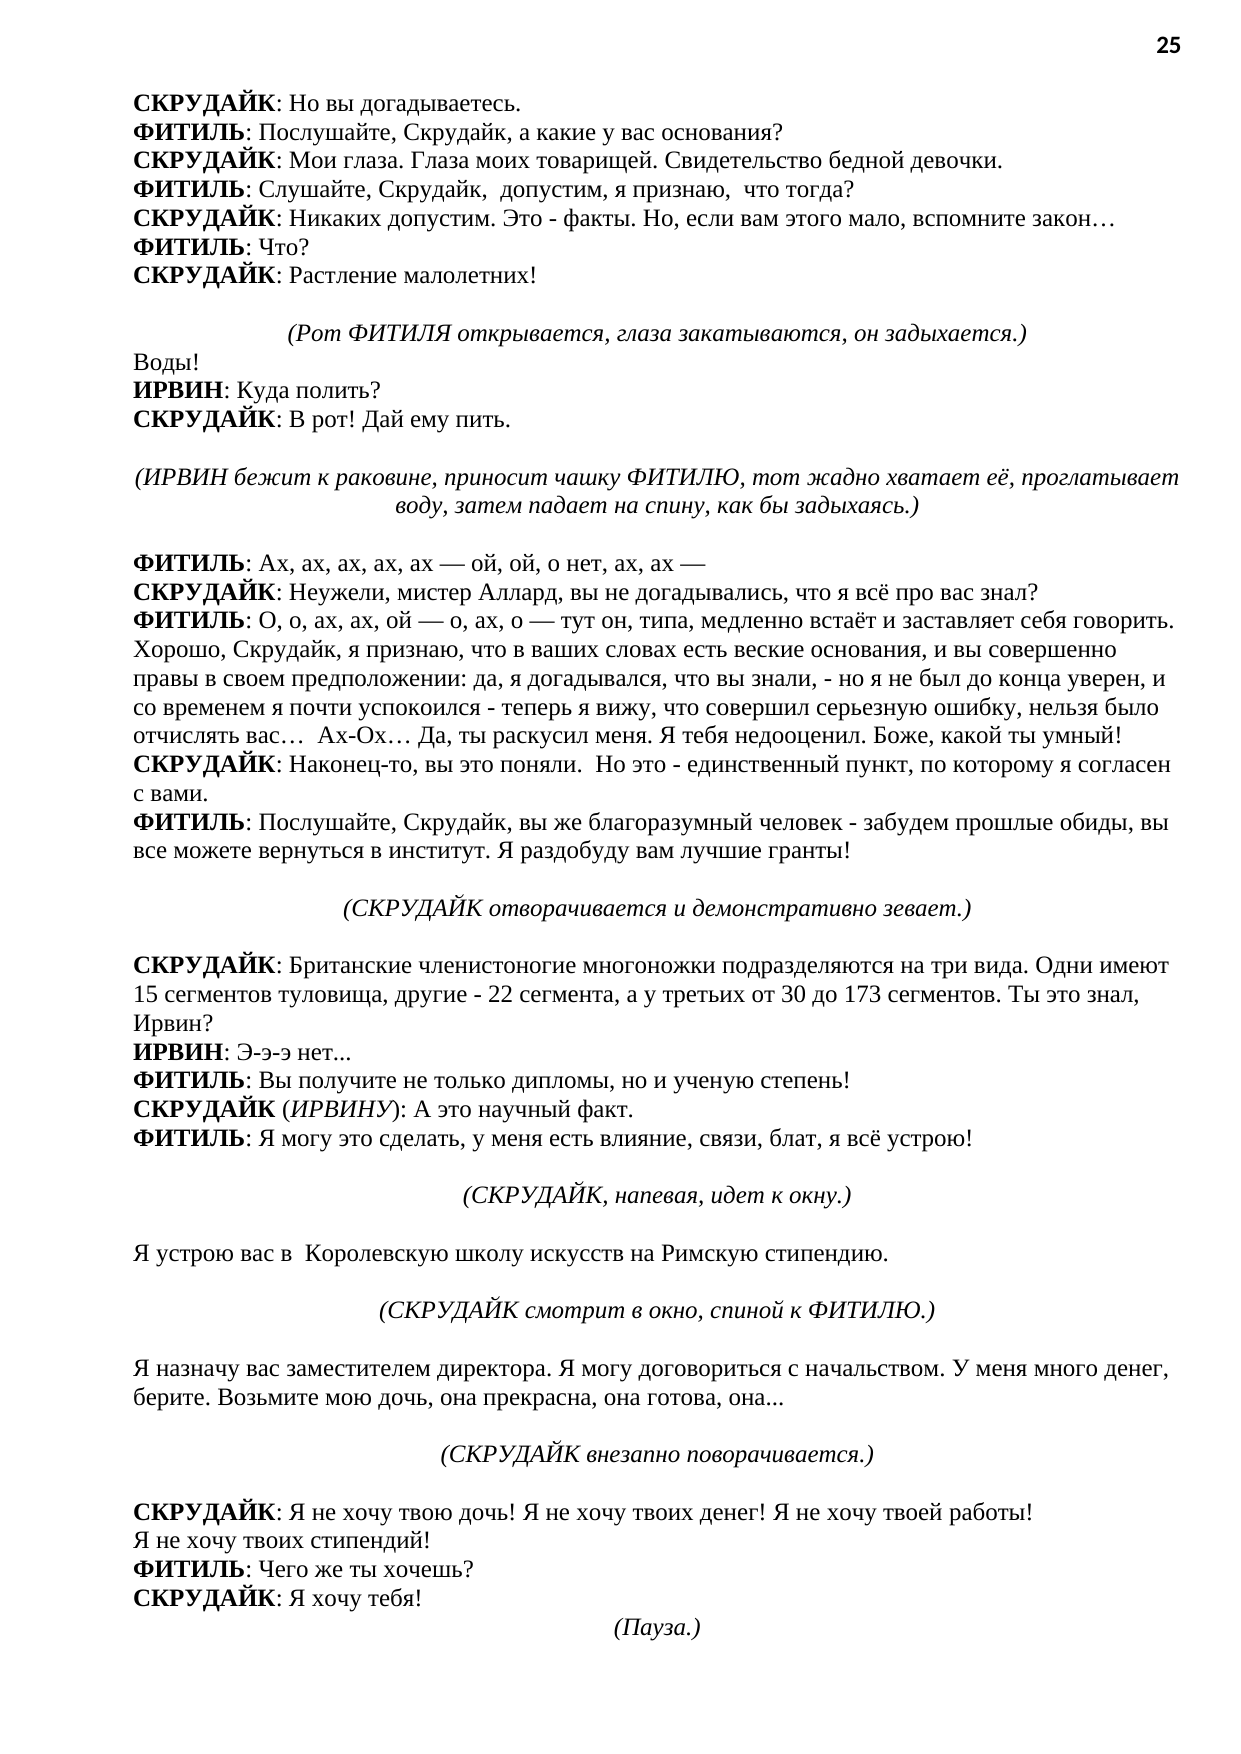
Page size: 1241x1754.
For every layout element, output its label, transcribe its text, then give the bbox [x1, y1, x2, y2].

text ФИТИЛЬ: Что? [133, 232, 1181, 261]
text (СКРУДАЙК отворачивается и демонстративно зевает.) [133, 893, 1181, 922]
text СКРУДАЙК: Я не хочу твою дочь! Я не хочу твоих денег! Я не хочу твоей работы! [133, 1497, 1181, 1526]
text СКРУДАЙК: Мои глаза. Глаза моих товарищей. Свидетельство бедной девочки. [133, 146, 1181, 174]
text Воды! [133, 347, 1181, 376]
text ФИТИЛЬ: Слушайте, Скрудайк, допустим, я признаю, что тогда? [133, 174, 1181, 203]
text СКРУДАЙК: В рот! Дай ему пить. [133, 404, 1181, 433]
text (СКРУДАЙК внезапно поворачивается.) [133, 1439, 1181, 1468]
text (СКРУДАЙК смотрит в окно, спиной к ФИТИЛЮ.) [133, 1296, 1181, 1324]
text ФИТИЛЬ: Послушайте, Скрудайк, вы же благоразумный человек - забудем прошлые обиды, вы все можете вернуться в институт. Я раздобуду вам лучшие гранты! [133, 807, 1181, 864]
text Я устрою вас в Королевскую школу искусств на Римскую стипендию. [133, 1238, 1181, 1267]
text СКРУДАЙК (ИРВИНУ): А это научный факт. [133, 1094, 1181, 1123]
text ФИТИЛЬ: О, о, ах, ах, ой — о, ах, о — тут он, типа, медленно встаёт и заставляет себя говорить. Хорошо, Скрудайк, я признаю, что в ваших словах есть веские основания, и вы совершенно правы в своем предположении: да, я догадывался, что вы знали, - но я не был до конца уверен, и со временем я почти успокоился - теперь я вижу, что совершил серьезную ошибку, нельзя было отчислять вас… Ах-Ох… Да, ты раскусил меня. Я тебя недооценил. Боже, какой ты умный! [133, 606, 1181, 749]
text Я назначу вас заместителем директора. Я могу договориться с начальством. У меня много денег, берите. Возьмите мою дочь, она прекрасна, она готова, она... [133, 1353, 1181, 1411]
text СКРУДАЙК: Я хочу тебя! [133, 1583, 1181, 1612]
text ФИТИЛЬ: Чего же ты хочешь? [133, 1554, 1181, 1583]
text СКРУДАЙК: Никаких допустим. Это - факты. Но, если вам этого мало, вспомните закон… [133, 203, 1181, 232]
text ИРВИН: Э-э-э нет... [133, 1037, 1181, 1066]
text (Пауза.) [133, 1612, 1181, 1641]
text СКРУДАЙК: Растление малолетних! [133, 261, 1181, 289]
text СКРУДАЙК: Неужели, мистер Аллард, вы не догадывались, что я всё про вас знал? [133, 577, 1181, 606]
text ФИТИЛЬ: Ах, ах, ах, ах, ах — ой, ой, о нет, ах, ах — [133, 548, 1181, 577]
text СКРУДАЙК: Но вы догадываетесь. [133, 88, 1181, 117]
text Я не хочу твоих стипендий! [133, 1526, 1181, 1554]
text ФИТИЛЬ: Послушайте, Скрудайк, а какие у вас основания? [133, 117, 1181, 146]
text СКРУДАЙК: Наконец-то, вы это поняли. Но это - единственный пункт, по которому я согласен с вами. [133, 749, 1181, 807]
text ФИТИЛЬ: Вы получите не только дипломы, но и ученую степень! [133, 1066, 1181, 1094]
text ИРВИН: Куда полить? [133, 376, 1181, 404]
text (ИРВИН бежит к раковине, приносит чашку ФИТИЛЮ, тот жадно хватает её, проглатывает воду, затем падает на спину, как бы задыхаясь.) [133, 462, 1181, 519]
text ФИТИЛЬ: Я могу это сделать, у меня есть влияние, связи, блат, я всё устрою! [133, 1123, 1181, 1152]
text (Рот ФИТИЛЯ открывается, глаза закатываются, он задыхается.) [133, 318, 1181, 347]
text СКРУДАЙК: Британские членистоногие многоножки подразделяются на три вида. Одни имеют 15 сегментов туловища, другие - 22 сегмента, а у третьих от 30 до 173 сегментов. Ты это знал, Ирвин? [133, 951, 1181, 1037]
text (СКРУДАЙК, напевая, идет к окну.) [133, 1181, 1181, 1209]
